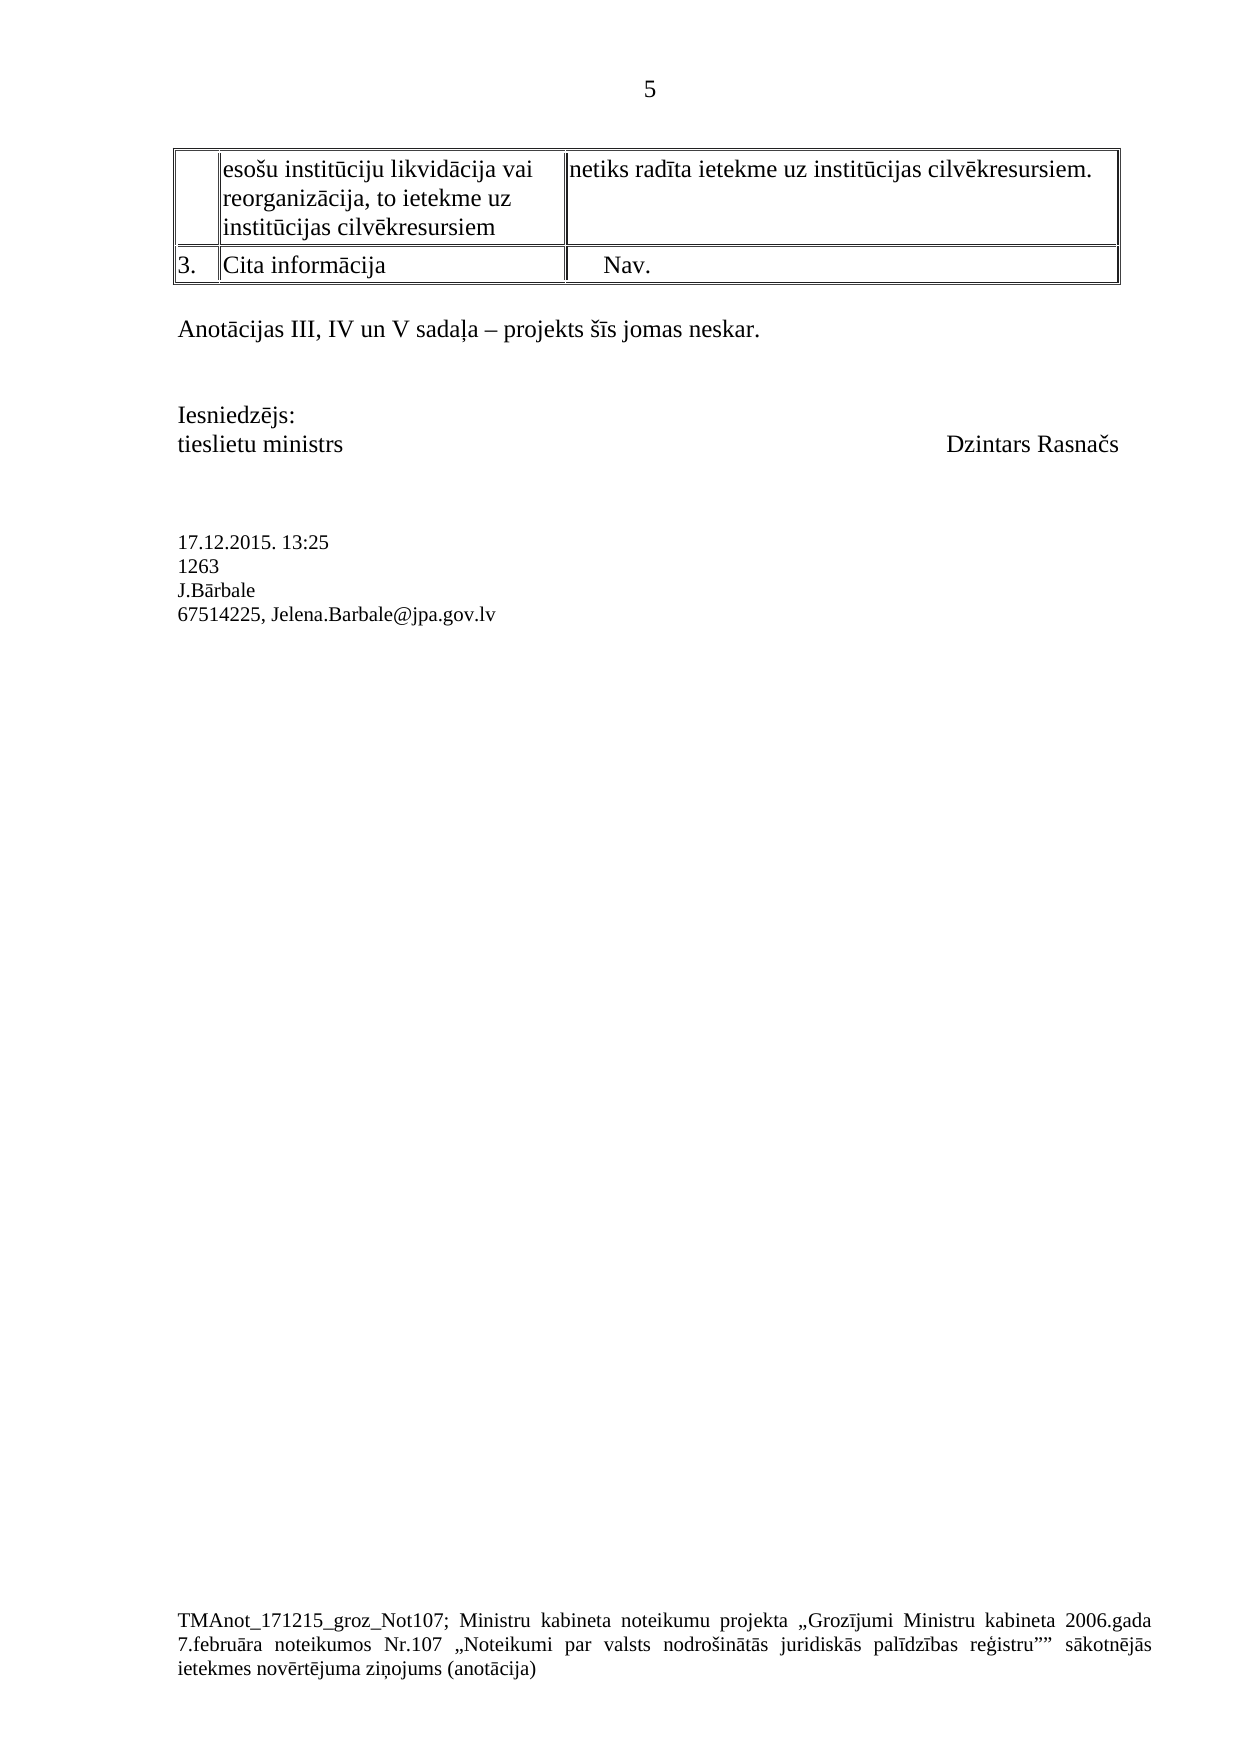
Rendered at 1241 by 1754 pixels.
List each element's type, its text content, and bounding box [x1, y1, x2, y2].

text Iesniedzējs: [177, 400, 1122, 429]
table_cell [566, 151, 1117, 243]
text 1263 [177, 554, 1122, 578]
text 17.12.2015. 13:25 [177, 529, 1122, 554]
table_cell 2. [176, 151, 219, 243]
text Anotācijas III, IV un V sadaļa – projekts šīs jomas neskar. [177, 314, 1122, 342]
table_cell Nav. [566, 244, 1118, 282]
text J.Bārbale [177, 578, 1122, 602]
text tieslietu ministrs Dzintars Rasnačs [177, 429, 1122, 457]
table_cell 3. [176, 244, 219, 282]
table_cell Cita informācija [220, 244, 566, 282]
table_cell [220, 149, 566, 243]
text 67514225, Jelena.Barbale@jpa.gov.lv [177, 602, 1122, 626]
